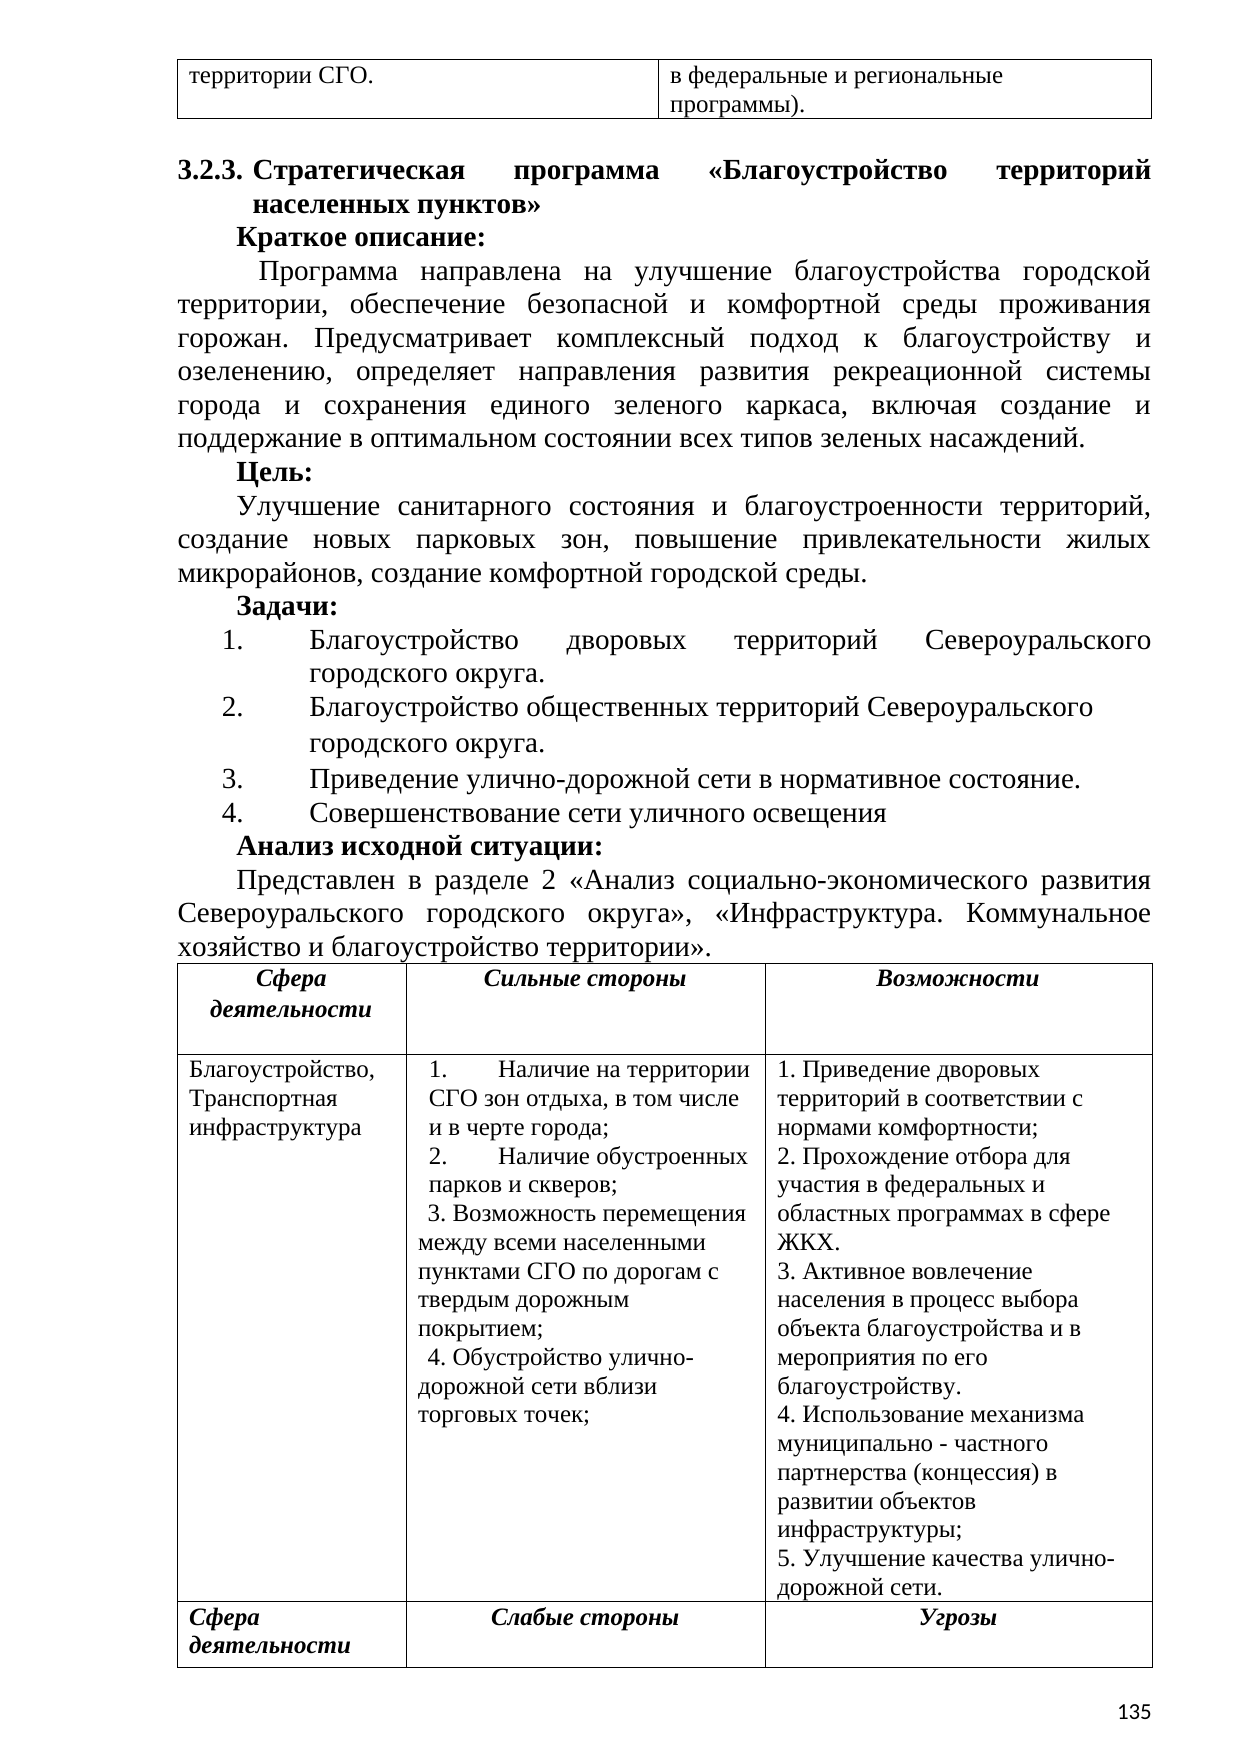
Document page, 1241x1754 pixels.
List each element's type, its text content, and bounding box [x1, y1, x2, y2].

text Краткое описание: [177, 219, 1152, 253]
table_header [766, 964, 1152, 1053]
list Совершенствование сети уличного освещения [222, 795, 1152, 828]
text Цель: [177, 454, 1152, 488]
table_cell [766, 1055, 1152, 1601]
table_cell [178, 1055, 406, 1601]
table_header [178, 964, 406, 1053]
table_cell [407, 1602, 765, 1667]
list Стратегическая программа «Благоустройство территорий населенных пунктов» [177, 152, 1152, 219]
list Благоустройство общественных территорий Североуральского городского округа. [222, 689, 1152, 759]
text Задачи: [177, 588, 1152, 622]
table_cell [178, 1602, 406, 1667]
list Благоустройство дворовых территорий Североуральского городского округа. [222, 622, 1152, 689]
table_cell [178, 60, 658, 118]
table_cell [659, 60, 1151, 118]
text Представлен в разделе 2 «Анализ социально-экономического развития Североуральского городского округа», «Инфраструктура. Коммунальное хозяйство и благоустройство территории». [177, 862, 1152, 962]
list Приведение улично-дорожной сети в нормативное состояние. [222, 761, 1152, 795]
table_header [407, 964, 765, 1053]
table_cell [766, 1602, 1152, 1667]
text Улучшение санитарного состояния и благоустроенности территорий, создание новых парковых зон, повышение привлекательности жилых микрорайонов, создание комфортной городской среды. [177, 488, 1152, 588]
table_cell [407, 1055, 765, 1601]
text Программа направлена на улучшение благоустройства городской территории, обеспечение безопасной и комфортной среды проживания горожан. Предусматривает комплексный подход к благоустройству и озеленению, определяет направления развития рекреационной системы города и сохранения единого зеленого каркаса, включая создание и поддержание в оптимальном состоянии всех типов зеленых насаждений. [177, 253, 1152, 454]
text Анализ исходной ситуации: [177, 828, 1152, 862]
